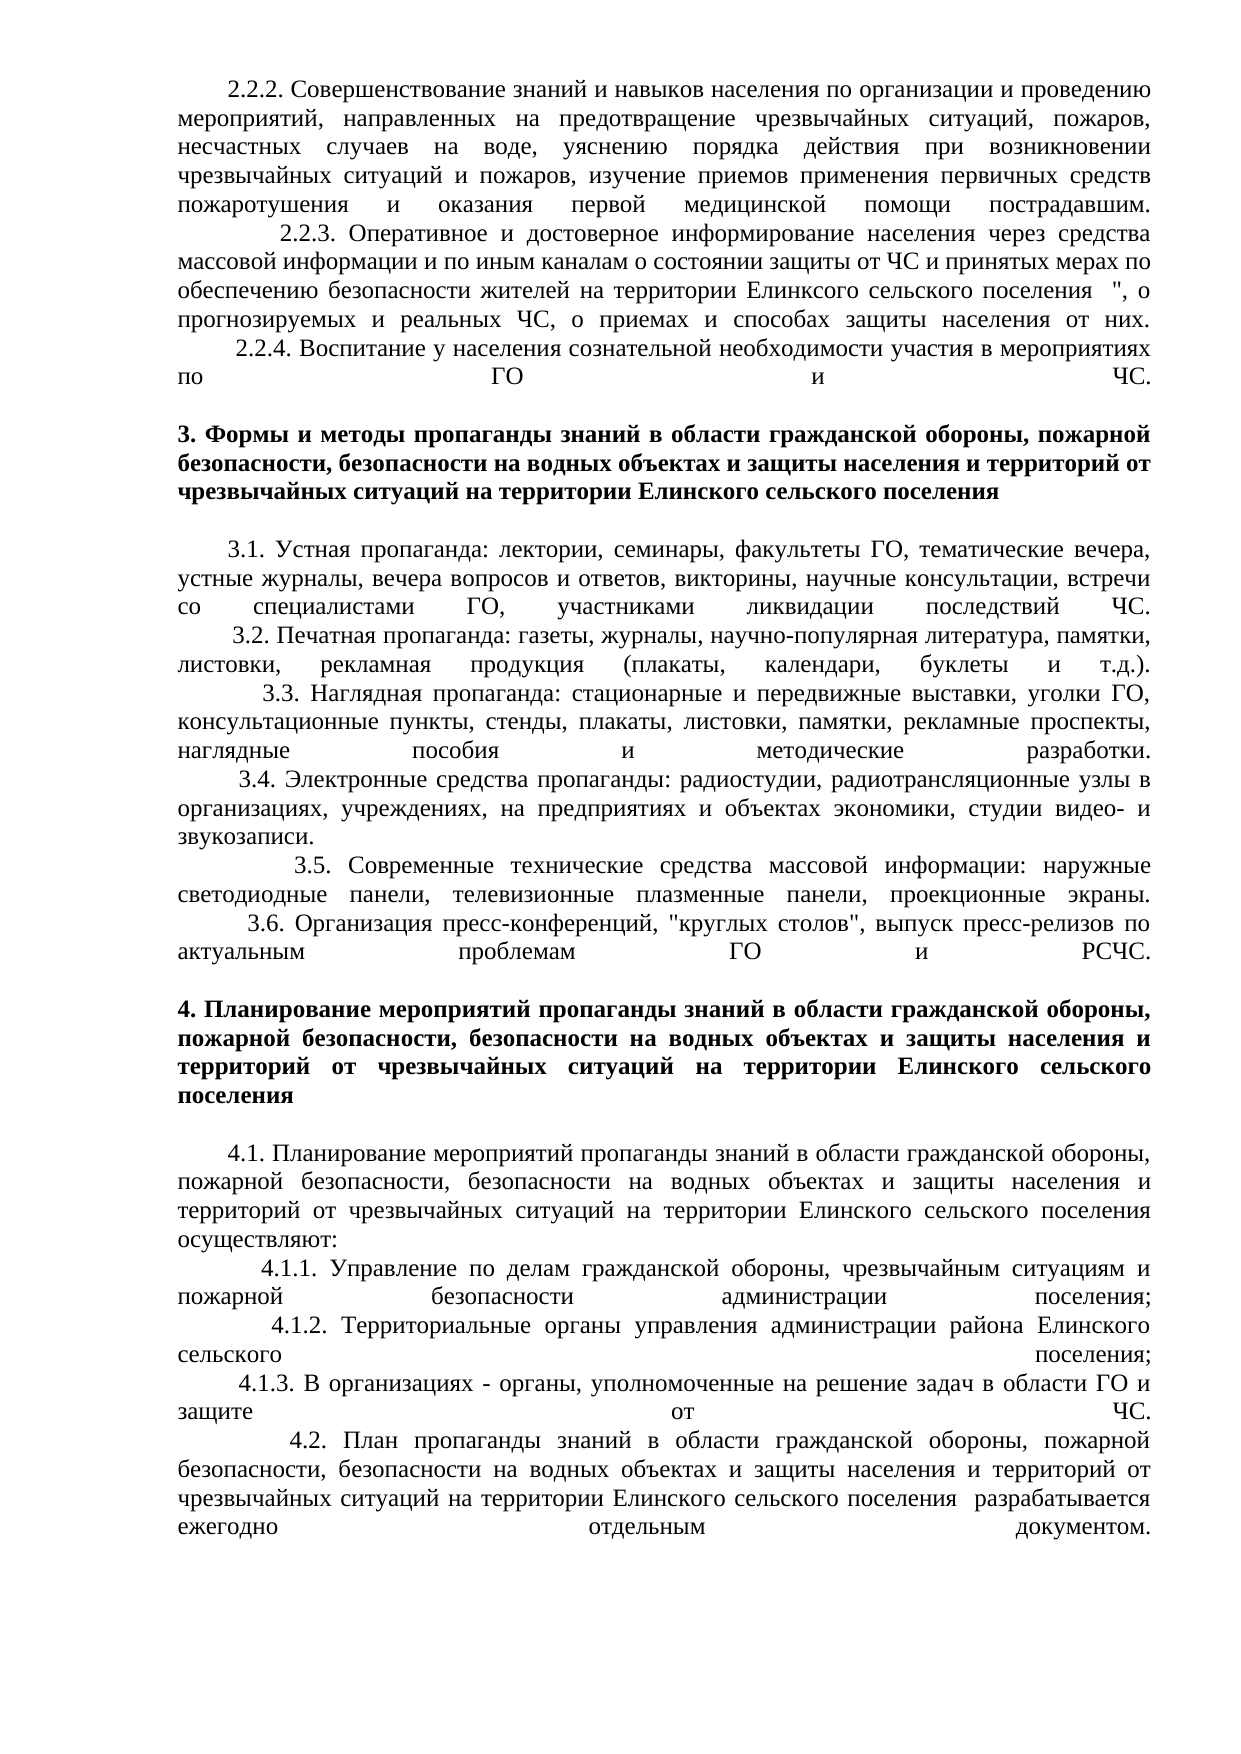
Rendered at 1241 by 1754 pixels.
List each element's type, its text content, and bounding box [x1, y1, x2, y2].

text 4.1. Планирование мероприятий пропаганды знаний в области гражданской обороны, пожарной безопасности, безопасности на водных объектах и защиты населения и территорий от чрезвычайных ситуаций на территории Елинского сельского поселения осуществляют: 4.1.1. Управление по делам гражданской обороны, чрезвычайным ситуациям и пожарной безопасности администрации поселения; 4.1.2. Территориальные органы управления администрации района Елинского сельского поселения; 4.1.3. В организациях - органы, уполномоченные на решение задач в области ГО и защите от ЧС. 4.2. План пропаганды знаний в области гражданской обороны, пожарной безопасности, безопасности на водных объектах и защиты населения и территорий от чрезвычайных ситуаций на территории Елинского сельского поселения разрабатывается ежегодно отдельным документом. [177, 1138, 1152, 1569]
text 3. Формы и методы пропаганды знаний в области гражданской обороны, пожарной безопасности, безопасности на водных объектах и защиты населения и территорий от чрезвычайных ситуаций на территории Елинского сельского поселения [177, 419, 1152, 505]
text 2.2.2. Совершенствование знаний и навыков населения по организации и проведению мероприятий, направленных на предотвращение чрезвычайных ситуаций, пожаров, несчастных случаев на воде, уяснению порядка действия при возникновении чрезвычайных ситуаций и пожаров, изучение приемов применения первичных средств пожаротушения и оказания первой медицинской помощи пострадавшим. 2.2.3. Оперативное и достоверное информирование населения через средства массовой информации и по иным каналам о состоянии защиты от ЧС и принятых мерах по обеспечению безопасности жителей на территории Елинксого сельского поселения ", о прогнозируемых и реальных ЧС, о приемах и способах защиты населения от них. 2.2.4. Воспитание у населения сознательной необходимости участия в мероприятиях по ГО и ЧС. [177, 74, 1152, 419]
text 3.1. Устная пропаганда: лектории, семинары, факультеты ГО, тематические вечера, устные журналы, вечера вопросов и ответов, викторины, научные консультации, встречи со специалистами ГО, участниками ликвидации последствий ЧС. 3.2. Печатная пропаганда: газеты, журналы, научно-популярная литература, памятки, листовки, рекламная продукция (плакаты, календари, буклеты и т.д.). 3.3. Наглядная пропаганда: стационарные и передвижные выставки, уголки ГО, консультационные пункты, стенды, плакаты, листовки, памятки, рекламные проспекты, наглядные пособия и методические разработки. 3.4. Электронные средства пропаганды: радиостудии, радиотрансляционные узлы в организациях, учреждениях, на предприятиях и объектах экономики, студии видео- и звукозаписи. 3.5. Современные технические средства массовой информации: наружные светодиодные панели, телевизионные плазменные панели, проекционные экраны. 3.6. Организация пресс-конференций, "круглых столов", выпуск пресс-релизов по актуальным проблемам ГО и РСЧС. [177, 534, 1152, 994]
text 4. Планирование мероприятий пропаганды знаний в области гражданской обороны, пожарной безопасности, безопасности на водных объектах и защиты населения и территорий от чрезвычайных ситуаций на территории Елинского сельского поселения [177, 994, 1152, 1109]
